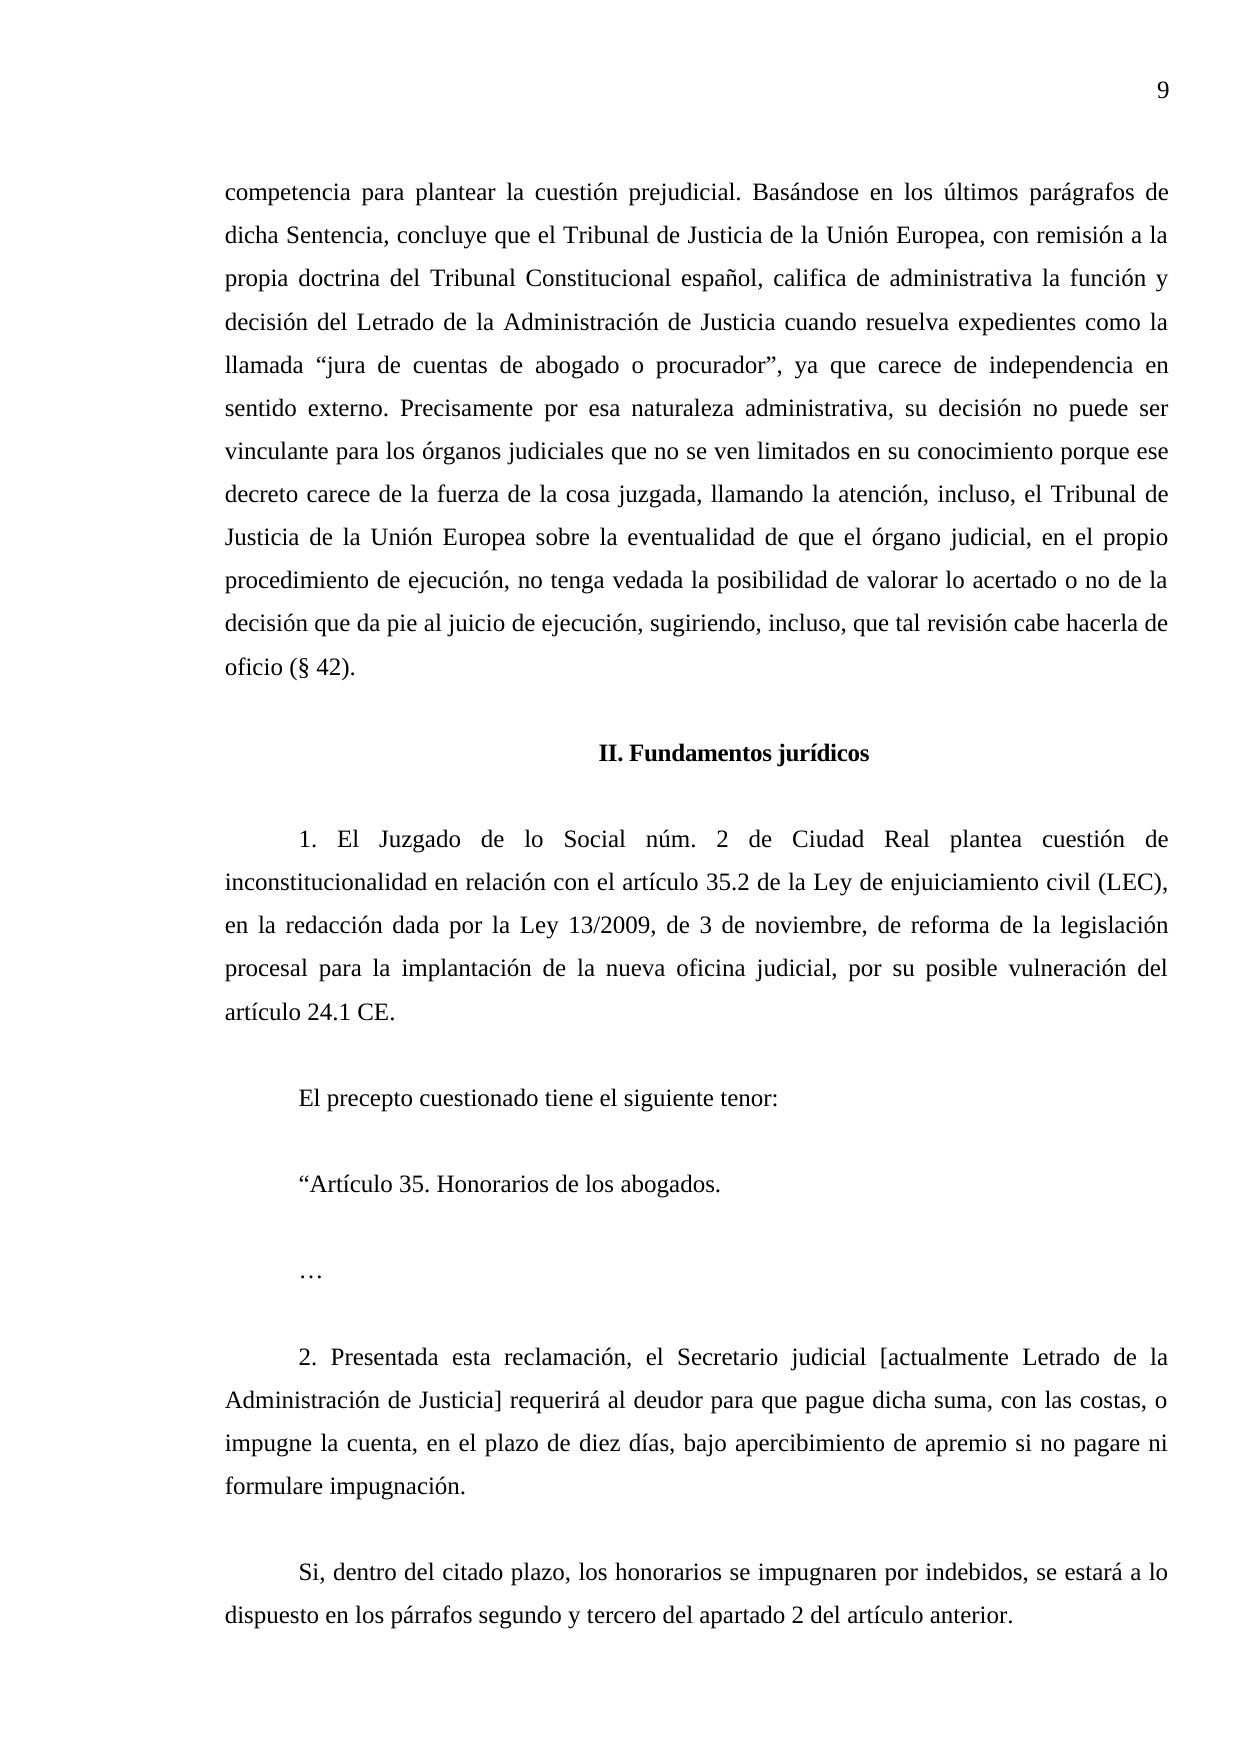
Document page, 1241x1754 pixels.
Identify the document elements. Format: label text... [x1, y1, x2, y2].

text “Artículo 35. Honorarios de los abogados. [224, 1169, 1169, 1198]
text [224, 177, 1169, 680]
text Si, dentro del citado plazo, los honorarios se impugnaren por indebidos, se estará a lo dispuesto en los párrafos segundo y tercero del apartado 2 del artículo anterior. [224, 1557, 1169, 1629]
text El precepto cuestionado tiene el siguiente tenor: [224, 1083, 1169, 1112]
text … [224, 1255, 1169, 1284]
text 1. El Juzgado de lo Social núm. 2 de Ciudad Real plantea cuestión de inconstitucionalidad en relación con el artículo 35.2 de la Ley de enjuiciamiento civil (LEC), en la redacción dada por la Ley 13/2009, de 3 de noviembre, de reforma de la legislación procesal para la implantación de la nueva oficina judicial, por su posible vulneración del artículo 24.1 CE. [224, 824, 1169, 1025]
text 2. Presentada esta reclamación, el Secretario judicial [actualmente Letrado de la Administración de Justicia] requerirá al deudor para que pague dicha suma, con las costas, o impugne la cuenta, en el plazo de diez días, bajo apercibimiento de apremio si no pagare ni formulare impugnación. [224, 1342, 1169, 1500]
subtitle II. Fundamentos jurídicos [224, 738, 1169, 767]
